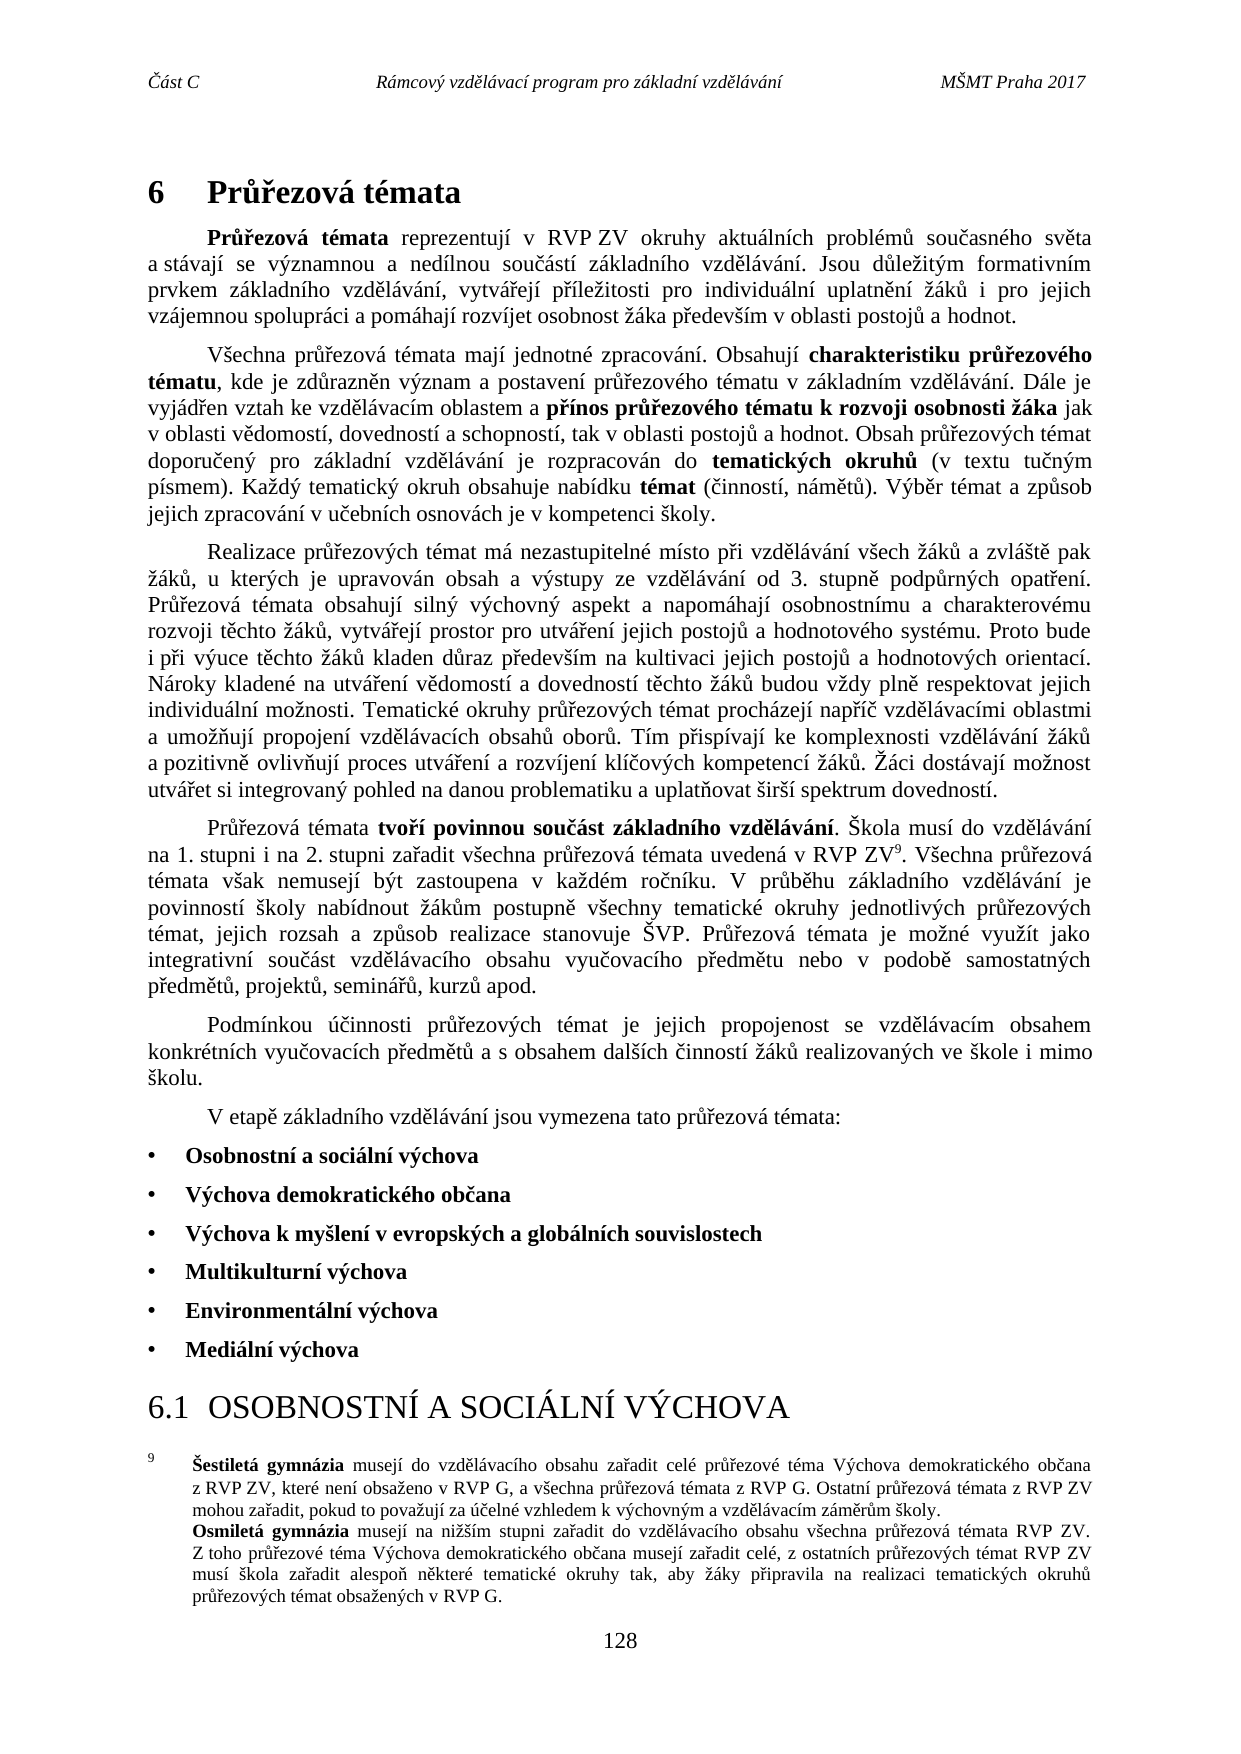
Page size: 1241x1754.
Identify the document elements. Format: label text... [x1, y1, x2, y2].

text Výchova demokratického občana [148, 1181, 1092, 1207]
text Realizace průřezových témat má nezastupitelné místo při vzdělávání všech žáků a zvláště pak žáků, u kterých je upravován obsah a výstupy ze vzdělávání od 3. stupně podpůrných opatření. Průřezová témata obsahují silný výchovný aspekt a napomáhají osobnostnímu a charakterovému rozvoji těchto žáků, vytvářejí prostor pro utváření jejich postojů a hodnotového systému. Proto bude i při výuce těchto žáků kladen důraz především na kultivaci jejich postojů a hodnotových orientací. Nároky kladené na utváření vědomostí a dovedností těchto žáků budou vždy plně respektovat jejich individuální možnosti. Tematické okruhy průřezových témat procházejí napříč vzdělávacími oblastmi a umožňují propojení vzdělávacích obsahů oborů. Tím přispívají ke komplexnosti vzdělávání žáků a pozitivně ovlivňují proces utváření a rozvíjení klíčových kompetencí žáků. Žáci dostávají možnost utvářet si integrovaný pohled na danou problematiku a uplatňovat širší spektrum dovedností. [148, 538, 1092, 802]
text Podmínkou účinnosti průřezových témat je jejich propojenost se vzdělávacím obsahem konkrétních vyučovacích předmětů a s obsahem dalších činností žáků realizovaných ve škole i mimo školu. [148, 1011, 1092, 1091]
text Mediální výchova [148, 1336, 1092, 1362]
text Průřezová témata reprezentují v RVP ZV okruhy aktuálních problémů současného světa a stávají se významnou a nedílnou součástí základního vzdělávání. Jsou důležitým formativním prvkem základního vzdělávání, vytvářejí příležitosti pro individuální uplatnění žáků i pro jejich vzájemnou spolupráci a pomáhají rozvíjet osobnost žáka především v oblasti postojů a hodnot. [148, 223, 1092, 329]
text Průřezová témata tvoří povinnou součást základního vzdělávání. Škola musí do vzdělávání na 1. stupni i na 2. stupni zařadit všechna průřezová témata uvedená v RVP ZV. Všechna průřezová témata však nemusejí být zastoupena v každém ročníku. V průběhu základního vzdělávání je povinností školy nabídnout žákům postupně všechny tematické okruhy jednotlivých průřezových témat, jejich rozsah a způsob realizace stanovuje ŠVP. Průřezová témata je možné využít jako integrativní součást vzdělávacího obsahu vyučovacího předmětu nebo v podobě samostatných předmětů, projektů, seminářů, kurzů apod. [148, 814, 1092, 999]
text V etapě základního vzdělávání jsou vymezena tato průřezová témata: [148, 1103, 1092, 1129]
text Environmentální výchova [148, 1297, 1092, 1324]
text Všechna průřezová témata mají jednotné zpracování. Obsahují charakteristiku průřezového tématu, kde je zdůrazněn význam a postavení průřezového tématu v základním vzdělávání. Dále je vyjádřen vztah ke vzdělávacím oblastem a přínos průřezového tématu k rozvoji osobnosti žáka jak v oblasti vědomostí, dovedností a schopností, tak v oblasti postojů a hodnot. Obsah průřezových témat doporučený pro základní vzdělávání je rozpracován do tematických okruhů (v textu tučným písmem). Každý tematický okruh obsahuje nabídku témat (činností, námětů). Výběr témat a způsob jejich zpracování v učebních osnovách je v kompetenci školy. [148, 341, 1092, 526]
subtitle Průřezová témata [148, 173, 1092, 211]
text Osobnostní a sociální výchova [148, 1142, 1092, 1168]
text Multikulturní výchova [148, 1258, 1092, 1285]
text Výchova k myšlení v evropských a globálních souvislostech [148, 1219, 1092, 1246]
text OSOBNOSTNÍ A SOCIÁLNÍ VÝCHOVA [148, 1387, 1092, 1426]
